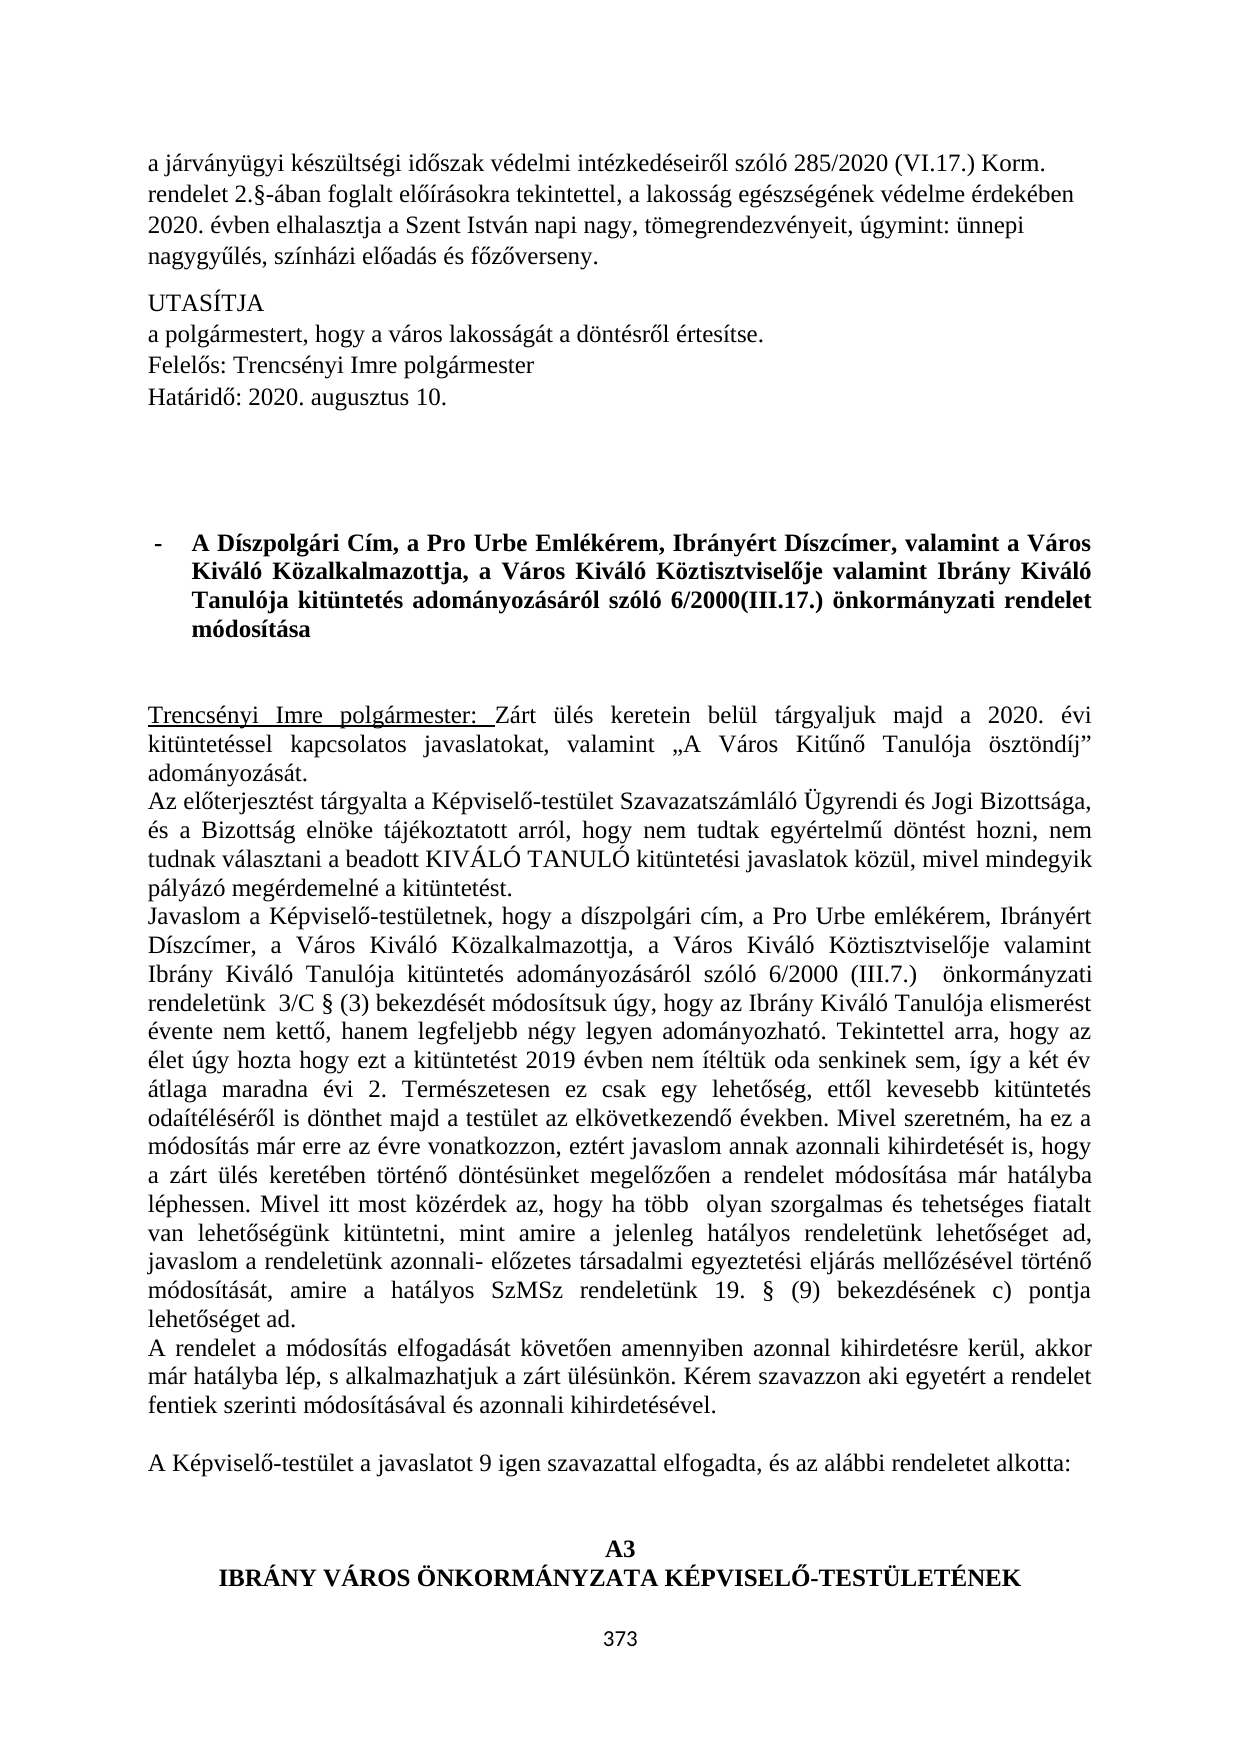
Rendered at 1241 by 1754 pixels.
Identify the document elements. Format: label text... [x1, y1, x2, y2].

text A rendelet a módosítás elfogadását követően amennyiben azonnal kihirdetésre kerül, akkor már hatályba lép, s alkalmazhatjuk a zárt ülésünkön. Kérem szavazzon aki egyetért a rendelet fentiek szerinti módosításával és azonnali kihirdetésével. [148, 1333, 1093, 1419]
text A Képviselő-testület a javaslatot 9 igen szavazattal elfogadta, és az alábbi rendeletet alkotta: [148, 1448, 1093, 1476]
text Trencsényi Imre polgármester: Zárt ülés keretein belül tárgyaljuk majd a 2020. évi kitüntetéssel kapcsolatos javaslatokat, valamint „A Város Kitűnő Tanulója ösztöndíj” adományozását. [148, 700, 1093, 786]
text a polgármestert, hogy a város lakosságát a döntésről értesítse. [148, 319, 1093, 348]
list A Díszpolgári Cím, a Pro Urbe Emlékérem, Ibrányért Díszcímer, valamint a Város Kiváló Közalkalmazottja, a Város Kiváló Köztisztviselője valamint Ibrány Kiváló Tanulója kitüntetés adományozásáról szóló 6/2000(III.17.) önkormányzati rendelet módosítása [154, 528, 1093, 643]
text Felelős: Trencsényi Imre polgármester [148, 351, 1093, 379]
text Javaslom a Képviselő-testületnek, hogy a díszpolgári cím, a Pro Urbe emlékérem, Ibrányért Díszcímer, a Város Kiváló Közalkalmazottja, a Város Kiváló Köztisztviselője valamint Ibrány Kiváló Tanulója kitüntetés adományozásáról szóló 6/2000 (III.7.) önkormányzati rendeletünk 3/C § (3) bekezdését módosítsuk úgy, hogy az Ibrány Kiváló Tanulója elismerést évente nem kettő, hanem legfeljebb négy legyen adományozható. Tekintettel arra, hogy az élet úgy hozta hogy ezt a kitüntetést 2019 évben nem ítéltük oda senkinek sem, így a két év átlaga maradna évi 2. Természetesen ez csak egy lehetőség, ettől kevesebb kitüntetés odaítéléséről is dönthet majd a testület az elkövetkezendő években. Mivel szeretném, ha ez a módosítás már erre az évre vonatkozzon, eztért javaslom annak azonnali kihirdetését is, hogy a zárt ülés keretében történő döntésünket megelőzően a rendelet módosítása már hatályba léphessen. Mivel itt most közérdek az, hogy ha több olyan szorgalmas és tehetséges fiatalt van lehetőségünk kitüntetni, mint amire a jelenleg hatályos rendeletünk lehetőséget ad, javaslom a rendeletünk azonnali- előzetes társadalmi egyeztetési eljárás mellőzésével történő módosítását, amire a hatályos SzMSz rendeletünk 19. § (9) bekezdésének c) pontja lehetőséget ad. [148, 901, 1093, 1333]
text Az előterjesztést tárgyalta a Képviselő-testület Szavazatszámláló Ügyrendi és Jogi Bizottsága, és a Bizottság elnöke tájékoztatott arról, hogy nem tudtak egyértelmű döntést hozni, nem tudnak választani a beadott KIVÁLÓ TANULÓ kitüntetési javaslatok közül, mivel mindegyik pályázó megérdemelné a kitüntetést. [148, 786, 1093, 901]
subtitle a járványügyi készültségi időszak védelmi intézkedéseiről szóló 285/2020 (VI.17.) Korm. rendelet 2.§-ában foglalt előírásokra tekintettel, a lakosság egészségének védelme érdekében [148, 148, 1093, 207]
text Határidő: 2020. augusztus 10. [148, 382, 1093, 410]
text UTASÍTJA [148, 288, 1093, 317]
text A3 [148, 1534, 1093, 1563]
text 2020. évben elhalasztja a Szent István napi nagy, tömegrendezvényeit, úgymint: ünnepi nagygyűlés, színházi előadás és főzőverseny. [148, 210, 1093, 269]
text IBRÁNY VÁROS ÖNKORMÁNYZATA KÉPVISELŐ-TESTÜLETÉNEK [148, 1563, 1093, 1591]
